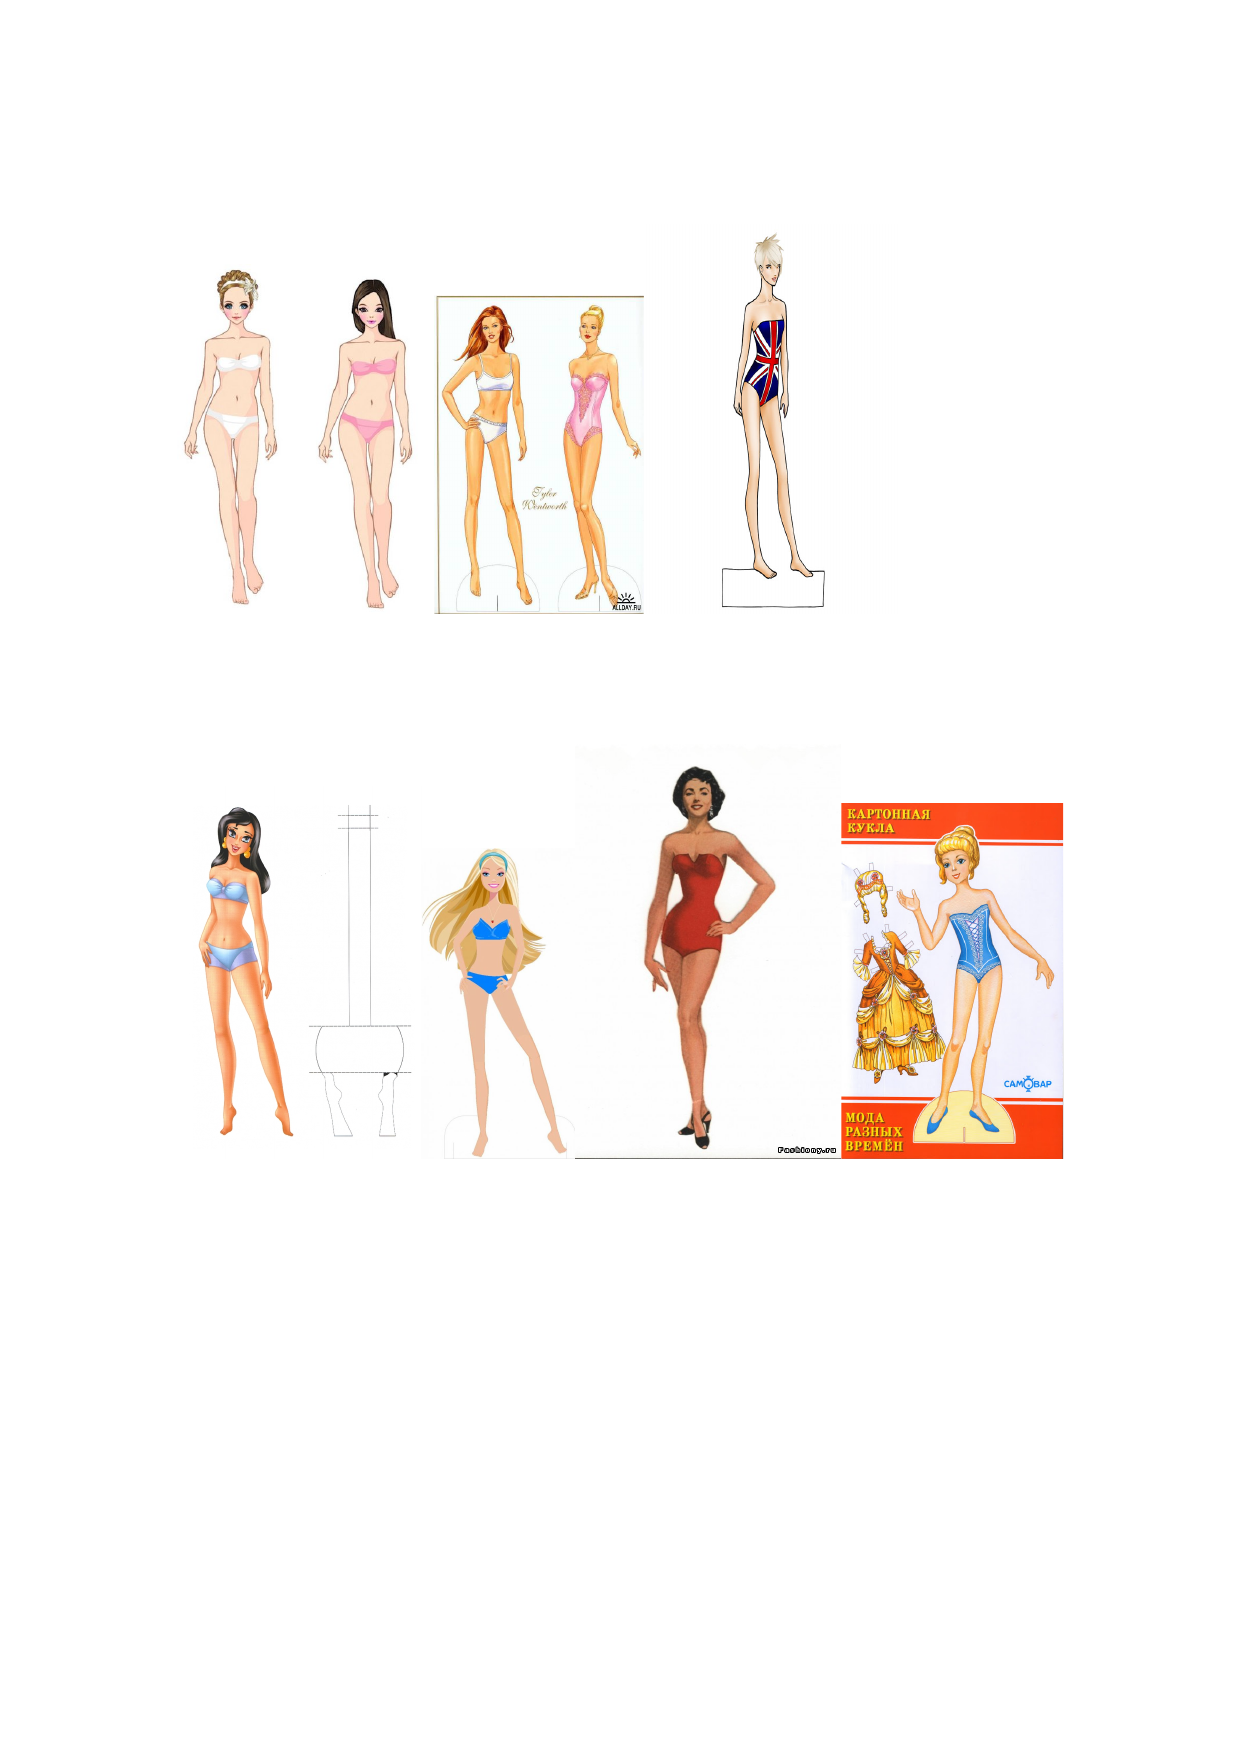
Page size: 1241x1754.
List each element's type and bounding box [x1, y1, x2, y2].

picture [177, 224, 901, 614]
picture [177, 744, 1064, 1159]
